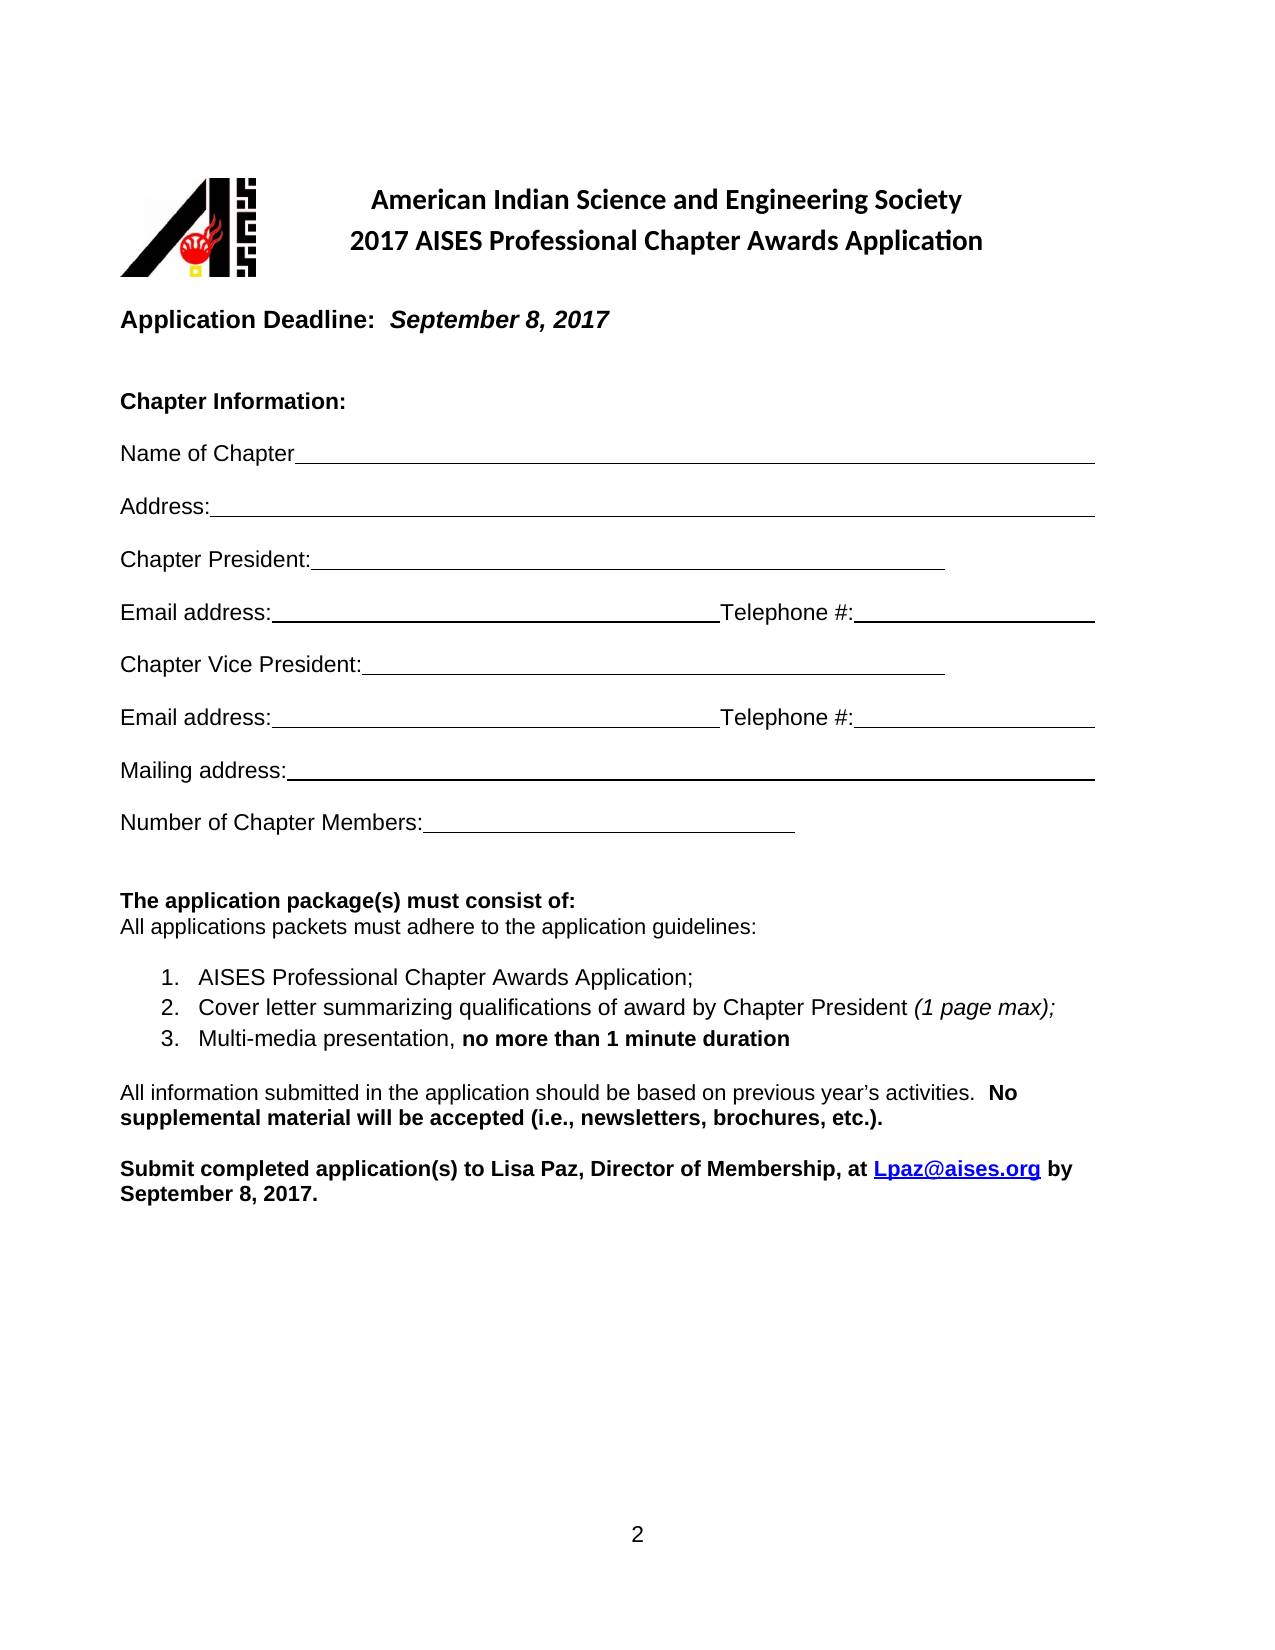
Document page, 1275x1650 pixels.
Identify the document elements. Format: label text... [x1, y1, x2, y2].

text Email address: Telephone #: [120, 598, 1155, 625]
text Chapter Vice President: [120, 651, 1155, 678]
list AISES Professional Chapter Awards Application; [161, 964, 1155, 990]
text Chapter Information: Name of Chapter Address: [120, 388, 1155, 519]
text Email address: Telephone #: [120, 704, 1155, 730]
picture [120, 178, 256, 277]
list Cover letter summarizing qualifications of award by Chapter President (1 page max); [161, 994, 1155, 1021]
list All information submitted in the application should be based on previous year’s activities. No supplemental material will be accepted (i.e., newsletters, brochures, etc.). [120, 1080, 1155, 1130]
text Number of Chapter Members: [120, 809, 1155, 836]
text Submit completed application(s) to Lisa Paz, Director of Membership, at Lpaz@aises.org by September 8, 2017. [120, 1156, 1155, 1206]
text Application Deadline: September 8, 2017 [120, 304, 1155, 333]
text All applications packets must adhere to the application guidelines: [120, 914, 1155, 939]
list Multi-media presentation, no more than 1 minute duration [161, 1024, 1155, 1051]
text Mailing address: [120, 757, 1155, 783]
text Chapter President: [120, 546, 1155, 572]
text The application package(s) must consist of: [120, 888, 1155, 914]
